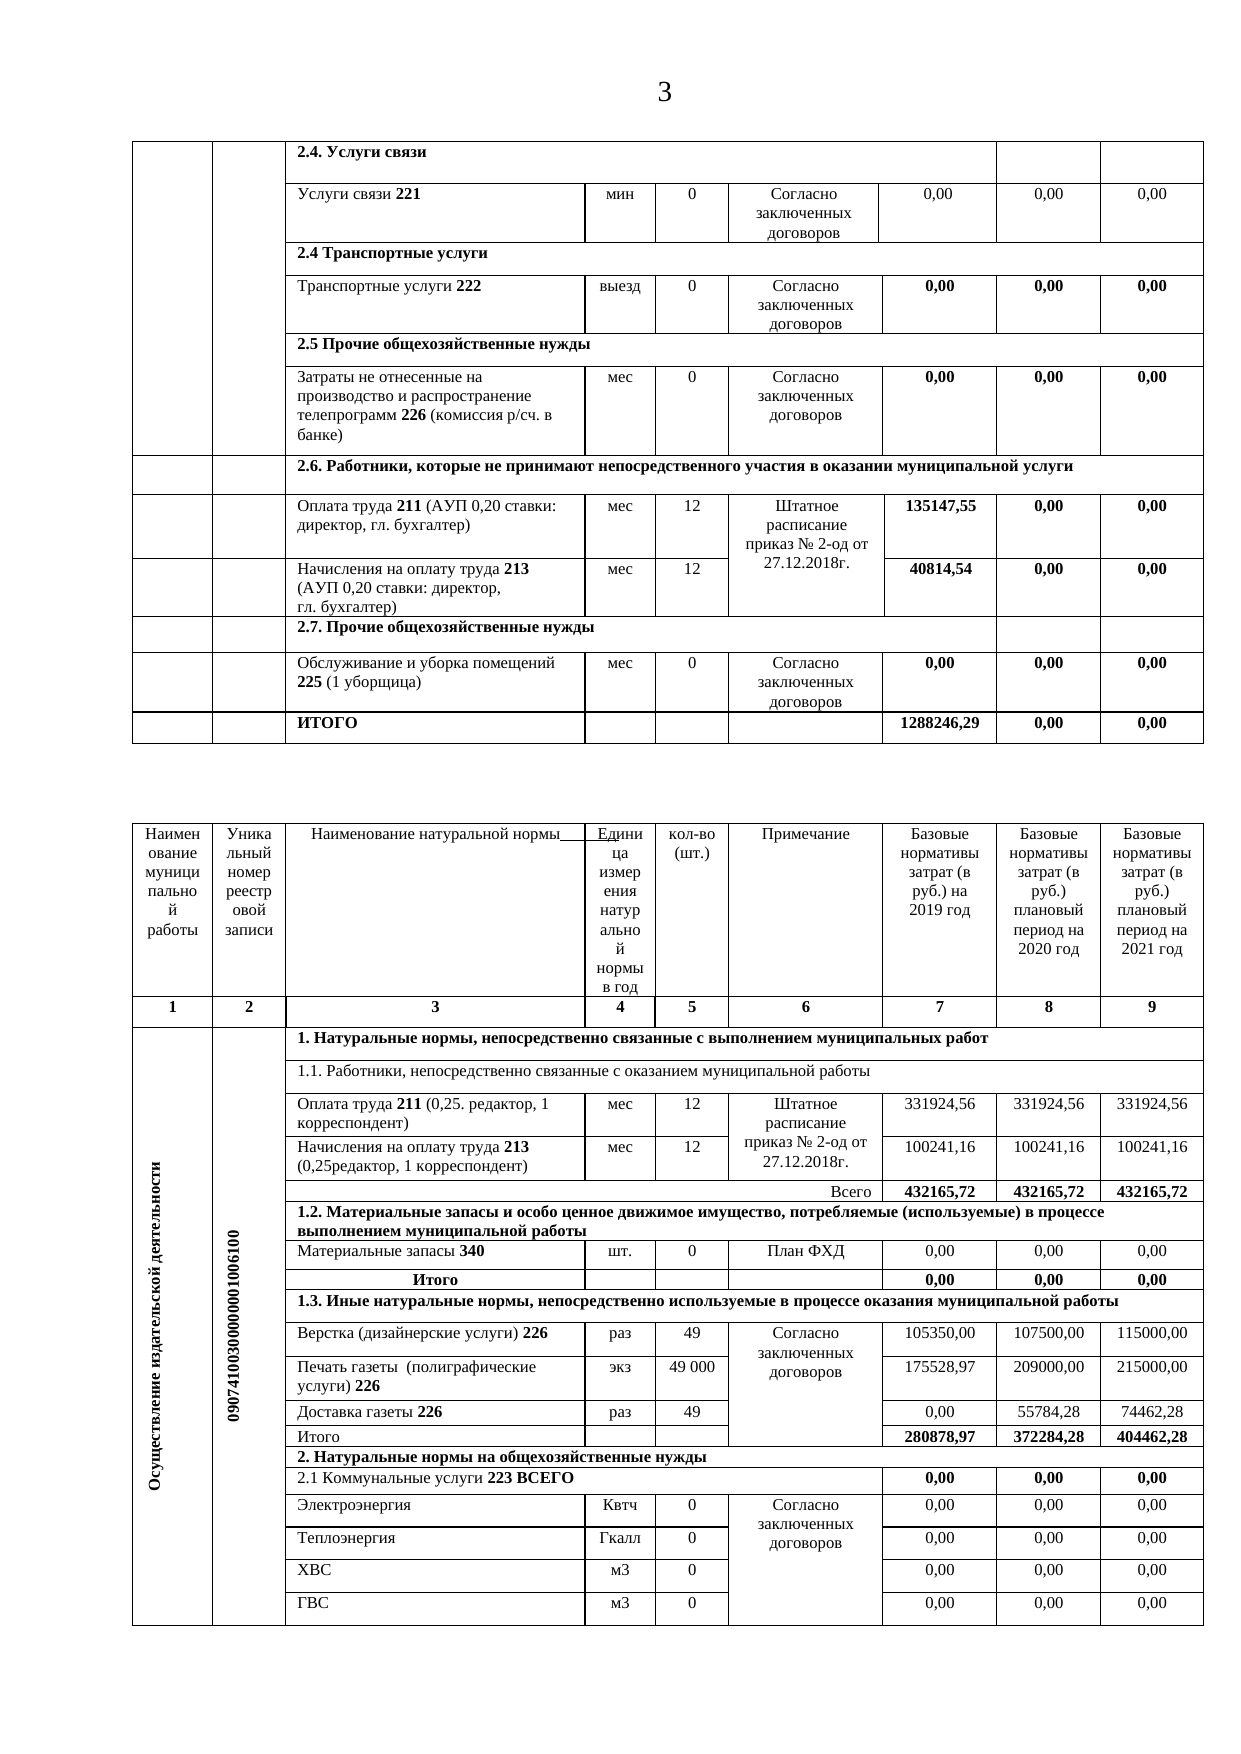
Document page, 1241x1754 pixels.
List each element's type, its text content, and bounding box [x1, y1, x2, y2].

table_cell Базовые нормативы затрат (в руб.) плановый период на 2020 год [997, 824, 1100, 996]
table_cell 0,00 [883, 653, 996, 711]
table_cell 12 [656, 1094, 728, 1136]
table_cell Уникальный номер реестровой записи [213, 824, 285, 996]
table_cell 0,00 [997, 276, 1100, 333]
table_cell Оплата труда 211 (АУП 0,20 ставки: директор, гл. бухгалтер) [286, 495, 584, 557]
table_cell 2.5 Прочие общехозяйственные нужды [286, 334, 997, 366]
table_cell 12 [656, 1137, 728, 1180]
table_cell 0,00 [883, 1593, 996, 1625]
table_cell мес [586, 495, 655, 557]
table_cell 0 [656, 184, 728, 242]
table_cell ХВС [286, 1560, 584, 1592]
table_cell 0,00 [997, 1270, 1100, 1289]
table_cell Наименование муниципальной работы [133, 824, 212, 996]
table_cell 0,00 [883, 1495, 996, 1526]
table_cell 404462,28 [1101, 1426, 1203, 1446]
table_cell [729, 744, 882, 822]
table_cell [213, 559, 285, 616]
table_cell 12 [656, 495, 728, 557]
table_cell 0,00 [997, 1468, 1100, 1493]
table_cell 100241,16 [997, 1137, 1100, 1180]
table_cell [729, 1270, 882, 1289]
table_cell 2.4. Услуги связи [286, 142, 996, 183]
table_cell План ФХД [729, 1241, 882, 1269]
table_cell 0,00 [997, 653, 1100, 711]
table_cell [1100, 334, 1203, 366]
table_cell [286, 744, 585, 822]
table_cell Согласно заключенных договоров [729, 367, 882, 455]
table_cell [586, 1270, 655, 1289]
table_cell Согласно заключенных договоров [729, 1495, 882, 1625]
table_cell 100241,16 [1101, 1137, 1203, 1180]
table_cell 135147,55 [885, 495, 996, 557]
table_cell 0,00 [1101, 495, 1203, 557]
table_cell 55784,28 [997, 1401, 1100, 1425]
table_cell 2.7. Прочие общехозяйственные нужды [286, 617, 996, 652]
table_cell 74462,28 [1101, 1401, 1203, 1425]
table_cell 0,00 [997, 1495, 1100, 1526]
table_cell Теплоэнергия [286, 1528, 584, 1559]
table_cell [656, 1426, 728, 1446]
table_cell Примечание [729, 824, 882, 996]
table_cell 0,00 [883, 1270, 996, 1289]
table_cell 1288246,29 [883, 713, 996, 743]
table_cell 8 [997, 997, 1100, 1027]
table_cell 331924,56 [883, 1094, 996, 1136]
table_cell экз [586, 1357, 655, 1400]
table_cell [1100, 744, 1204, 822]
table_cell [655, 744, 729, 822]
table_cell 432165,72 [1101, 1181, 1203, 1201]
table_cell [1101, 142, 1203, 183]
table_cell Начисления на оплату труда 213 (АУП 0,20 ставки: директор, гл. бухгалтер) [286, 559, 584, 616]
table_cell 0 [656, 1593, 728, 1625]
table_cell Доставка газеты 226 [286, 1401, 584, 1425]
table_cell 432165,72 [997, 1181, 1100, 1201]
table_cell 0,00 [1101, 559, 1203, 616]
table_cell мес [586, 559, 655, 616]
table_cell 1.1. Работники, непосредственно связанные с оказанием муниципальной работы [286, 1061, 997, 1093]
table_cell 1 [133, 997, 212, 1027]
table_cell [133, 559, 212, 616]
table_cell Осуществление издательской деятельности [133, 1028, 212, 1625]
table_cell 0 [656, 653, 728, 711]
table_cell Единица измерения натуральной нормы в год [586, 824, 655, 996]
table_cell кол-во (шт.) [656, 824, 728, 996]
table_cell 9 [1101, 997, 1203, 1027]
table_cell [586, 1426, 655, 1446]
table_cell [133, 653, 212, 711]
table_cell 1.3. Иные натуральные нормы, непосредственно используемые в процессе оказания муниципальной работы [286, 1290, 1203, 1322]
table_cell 49 000 [656, 1357, 728, 1400]
table_cell 0,00 [997, 1528, 1100, 1559]
table_cell 0,00 [997, 1241, 1100, 1269]
table_cell [1100, 1447, 1203, 1467]
table_cell [213, 713, 285, 743]
table_cell [729, 713, 882, 743]
table_cell 6 [729, 997, 882, 1027]
table_cell 115000,00 [1101, 1323, 1203, 1356]
table_cell 7 [883, 997, 996, 1027]
table_cell 12 [656, 559, 728, 616]
table_cell [213, 495, 285, 557]
table_cell Согласно заключенных договоров [729, 653, 882, 711]
table_cell 0 [656, 276, 728, 333]
table_cell Начисления на оплату труда 213 (0,25редактор, 1 корреспондент) [286, 1137, 584, 1180]
table_cell 0,00 [1101, 276, 1203, 333]
table_cell 0,00 [997, 495, 1100, 557]
table_cell [997, 243, 1100, 274]
table_cell 105350,00 [883, 1323, 996, 1356]
table_cell 09074100300000001006100 [213, 1028, 285, 1625]
table_cell Квтч [586, 1495, 655, 1526]
table_cell 215000,00 [1101, 1357, 1203, 1400]
table_cell 2. Натуральные нормы на общехозяйственные нужды [286, 1447, 997, 1467]
table_cell [133, 495, 212, 557]
table_cell 1.2. Материальные запасы и особо ценное движимое имущество, потребляемые (используемые) в процессе выполнением муниципальной работы [286, 1202, 1203, 1240]
table_cell Штатное расписание приказ № 2-од от 27.12.2018г. [729, 1094, 882, 1180]
table_cell Транспортные услуги 222 [286, 276, 584, 333]
table_cell Печать газеты (полиграфические услуги) 226 [286, 1357, 584, 1400]
table_cell 0,00 [883, 1528, 996, 1559]
table_cell [997, 1447, 1100, 1467]
table_cell Согласно заключенных договоров [729, 1323, 882, 1446]
table_cell 107500,00 [997, 1323, 1100, 1356]
table_cell 0,00 [1101, 713, 1203, 743]
table_cell Базовые нормативы затрат (в руб.) на 2019 год [883, 824, 996, 996]
table_cell [213, 653, 285, 711]
table_cell 0,00 [883, 1560, 996, 1592]
table_cell Затраты не отнесенные на производство и распространение телепрограмм 226 (комиссия р/сч. в банке) [286, 367, 584, 455]
table_cell 0,00 [997, 184, 1100, 242]
table_cell [133, 744, 212, 822]
table_cell 2.6. Работники, которые не принимают непосредственного участия в оказании муниципальной услуги [286, 456, 1203, 494]
table_cell 5 [656, 997, 728, 1027]
table_cell [133, 617, 212, 652]
table_cell 0,00 [883, 1241, 996, 1269]
table_cell [586, 713, 655, 743]
table_cell 4 [586, 997, 654, 1027]
table_cell мес [586, 653, 655, 711]
table_cell 372284,28 [997, 1426, 1100, 1446]
table_cell Обслуживание и уборка помещений 225 (1 уборщица) [286, 653, 584, 711]
table_cell 175528,97 [883, 1357, 996, 1400]
table_cell Итого [286, 1426, 584, 1446]
table_cell 49 [656, 1401, 728, 1425]
table_cell 100241,16 [883, 1137, 996, 1180]
table_cell выезд [586, 276, 655, 333]
table_cell 0,00 [883, 1401, 996, 1425]
table_cell 0,00 [997, 713, 1100, 743]
table_cell 0,00 [1101, 367, 1203, 455]
table_cell [585, 744, 655, 822]
table_cell [656, 713, 728, 743]
table_cell 331924,56 [997, 1094, 1100, 1136]
table_cell [997, 334, 1100, 366]
table_cell Услуги связи 221 [286, 184, 584, 242]
table_cell раз [586, 1401, 655, 1425]
table_cell 0 [656, 1528, 728, 1559]
table_cell 49 [656, 1323, 728, 1356]
table_cell Итого [286, 1270, 584, 1289]
table_cell раз [586, 1323, 655, 1356]
table_cell [1100, 243, 1203, 274]
table_cell 0,00 [883, 276, 996, 333]
table_cell [997, 142, 1100, 183]
table_cell мес [586, 367, 655, 455]
table_cell [1101, 617, 1203, 652]
table_cell 1. Натуральные нормы, непосредственно связанные с выполнением муниципальных работ [286, 1028, 1203, 1060]
table_cell 0,00 [879, 184, 996, 242]
table_cell 0,00 [997, 1593, 1100, 1625]
table_cell Штатное расписание приказ № 2-од от 27.12.2018г. [729, 495, 884, 616]
table_cell 0,00 [1101, 1560, 1203, 1592]
table_cell 3 [287, 997, 584, 1027]
table_cell шт. [586, 1241, 655, 1269]
table_cell 0,00 [1101, 653, 1203, 711]
table_cell 0,00 [1101, 1468, 1203, 1493]
table_cell [213, 456, 285, 494]
table_cell Материальные запасы 340 [286, 1241, 584, 1269]
table_cell 0,00 [997, 1560, 1100, 1592]
table_cell [997, 1061, 1100, 1093]
table_cell Электроэнергия [286, 1495, 584, 1526]
table_cell 2.4 Транспортные услуги [286, 243, 997, 274]
table_cell 0 [656, 367, 728, 455]
table_cell 0 [656, 1241, 728, 1269]
table_cell [212, 744, 286, 822]
table_cell [133, 456, 212, 494]
table_cell 0,00 [1101, 1270, 1203, 1289]
table_cell м3 [586, 1560, 655, 1592]
table_cell 0 [656, 1495, 728, 1526]
table_cell [133, 713, 212, 743]
table_cell Гкалл [586, 1528, 655, 1559]
table_cell [883, 744, 997, 822]
table_cell 0,00 [1101, 1528, 1203, 1559]
table_cell 331924,56 [1101, 1094, 1203, 1136]
table_cell ИТОГО [286, 713, 584, 743]
table_cell [1100, 1061, 1203, 1093]
table_cell Согласно заключенных договоров [729, 184, 878, 242]
table_cell Наименование натуральной нормы [286, 824, 584, 996]
table_cell [213, 617, 285, 652]
table_cell [656, 1270, 728, 1289]
table_cell Базовые нормативы затрат (в руб.) плановый период на 2021 год [1101, 824, 1203, 996]
table_cell 0,00 [1101, 1241, 1203, 1269]
table_cell мес [586, 1094, 655, 1136]
table_cell Согласно заключенных договоров [729, 276, 882, 333]
table_cell 0,00 [1101, 1593, 1203, 1625]
table_cell Всего [286, 1181, 882, 1201]
table_cell мин [586, 184, 655, 242]
table_cell м3 [586, 1593, 655, 1625]
table_cell 0,00 [883, 367, 996, 455]
table_cell 0,00 [997, 559, 1100, 616]
table_cell 2.1 Коммунальные услуги 223 ВСЕГО [286, 1468, 882, 1493]
table_cell [997, 617, 1100, 652]
table_cell ГВС [286, 1593, 584, 1625]
table_cell 40814,54 [885, 559, 996, 616]
table_cell 2 [213, 997, 285, 1027]
table_cell 209000,00 [997, 1357, 1100, 1400]
table_cell Верстка (дизайнерские услуги) 226 [286, 1323, 584, 1356]
table_cell 432165,72 [883, 1181, 996, 1201]
table_cell 0,00 [1101, 184, 1203, 242]
table_cell Оплата труда 211 (0,25. редактор, 1 корреспондент) [286, 1094, 584, 1136]
table_cell 0 [656, 1560, 728, 1592]
table_cell [997, 744, 1100, 822]
table_cell 0,00 [997, 367, 1100, 455]
table_cell 0,00 [1101, 1495, 1203, 1526]
table_cell 280878,97 [883, 1426, 996, 1446]
table_cell 0,00 [883, 1468, 996, 1493]
table_cell мес [586, 1137, 655, 1180]
